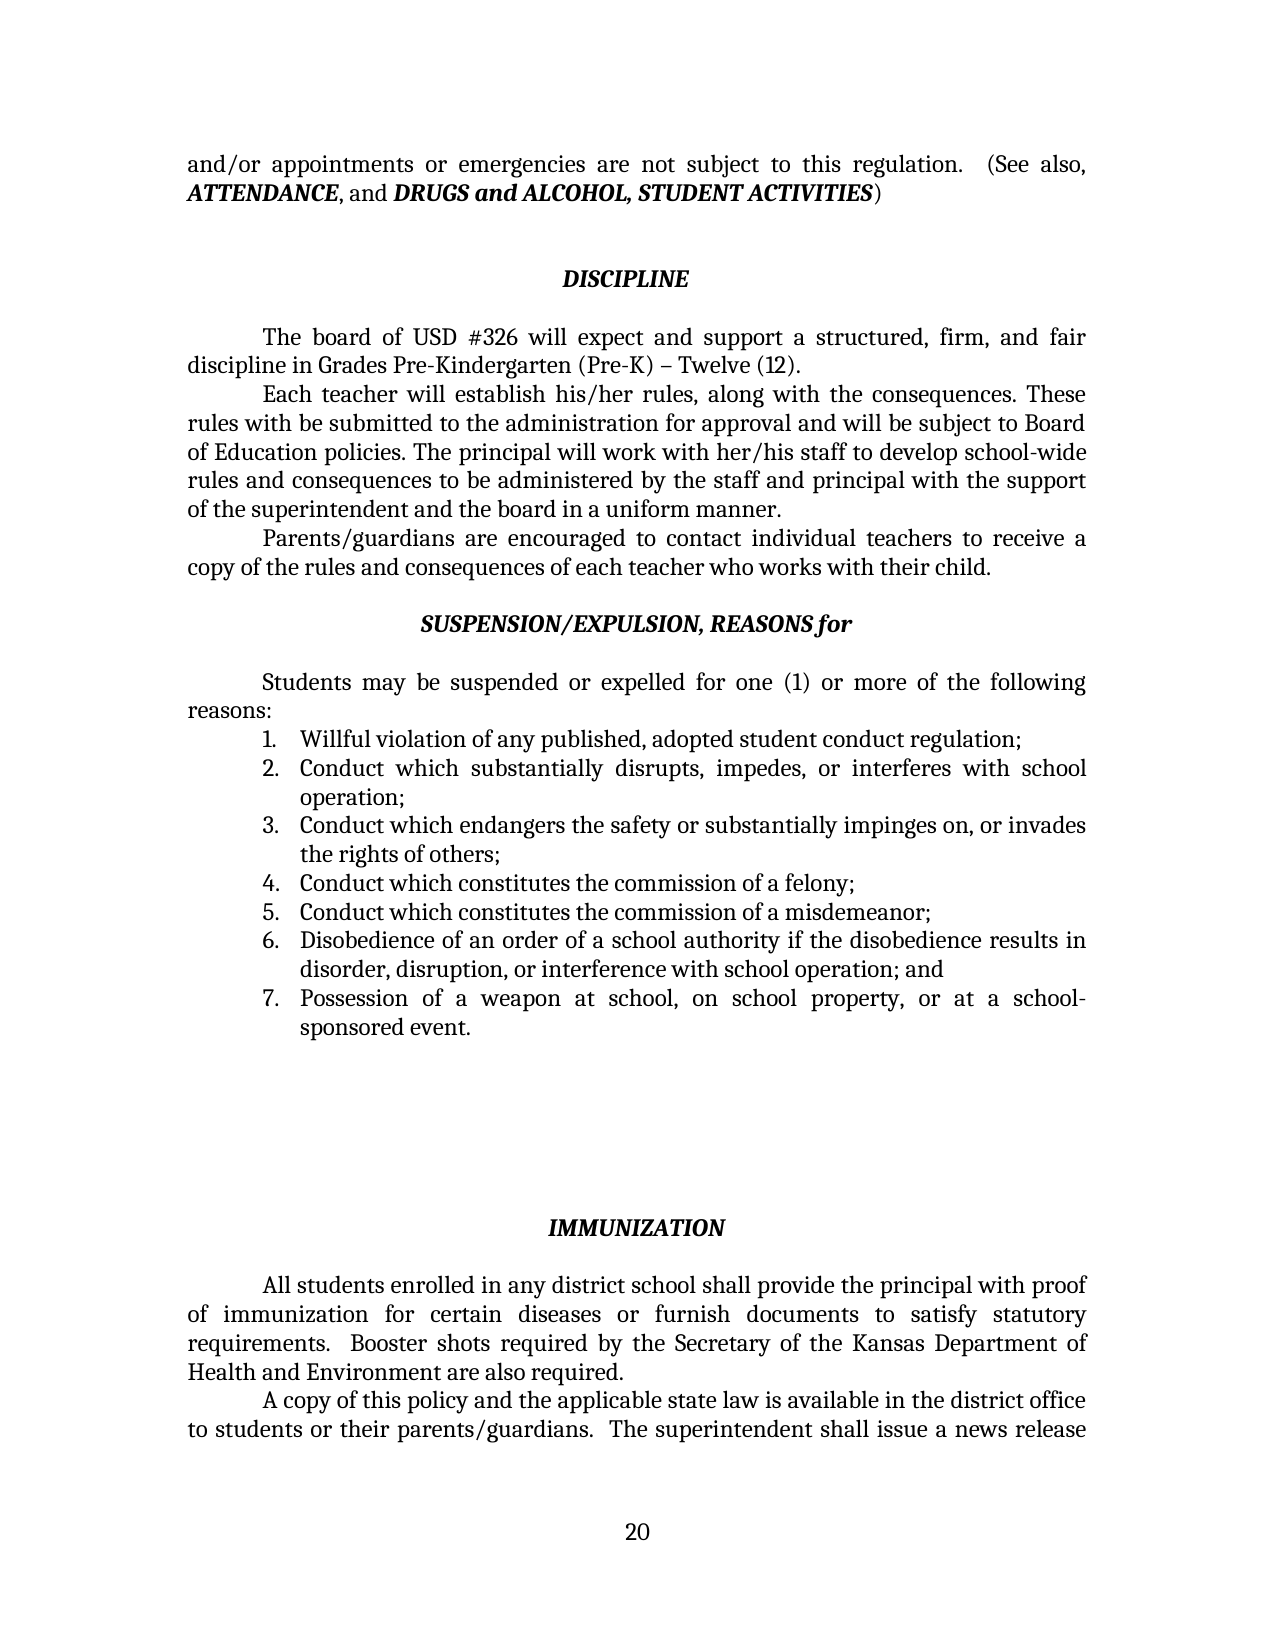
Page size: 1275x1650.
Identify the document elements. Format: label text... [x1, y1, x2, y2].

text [187, 1386, 1087, 1444]
list Conduct which constitutes the commission of a felony; [262, 869, 1087, 897]
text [187, 150, 1087, 207]
list Disobedience of an order of a school authority if the disobedience results in disorder, disruption, or interference with school operation; and [262, 926, 1087, 984]
text Parents/guardians are encouraged to contact individual teachers to receive a copy of the rules and consequences of each teacher who works with their child. [187, 524, 1087, 581]
list Conduct which constitutes the commission of a misdemeanor; [262, 897, 1087, 926]
text The board of USD #326 will expect and support a structured, firm, and fair discipline in Grades Pre-Kindergarten (Pre-K) – Twelve (12). [187, 322, 1087, 380]
list Conduct which endangers the safety or substantially impinges on, or invades the rights of others; [262, 811, 1087, 869]
text DISCIPLINE [487, 265, 1087, 294]
text Each teacher will establish his/her rules, along with the consequences. These rules with be submitted to the administration for approval and will be subject to Board of Education policies. The principal will work with her/his staff to develop school-wide rules and consequences to be administered by the staff and principal with the support of the superintendent and the board in a uniform manner. [187, 380, 1087, 524]
list Conduct which substantially disrupts, impedes, or interferes with school operation; [262, 754, 1087, 811]
text Students may be suspended or expelled for one (1) or more of the following reasons: [187, 667, 1087, 725]
list Willful violation of any published, adopted student conduct regulation; [262, 725, 1087, 754]
list Possession of a weapon at school, on school property, or at a school-sponsored event. [262, 984, 1087, 1041]
text IMMUNIZATION [187, 1214, 1087, 1242]
text All students enrolled in any district school shall provide the principal with proof of immunization for certain diseases or furnish documents to satisfy statutory requirements. Booster shots required by the Secretary of the Kansas Department of Health and Environment are also required. [187, 1271, 1087, 1386]
text SUSPENSION/EXPULSION, REASONS for [187, 610, 1087, 639]
